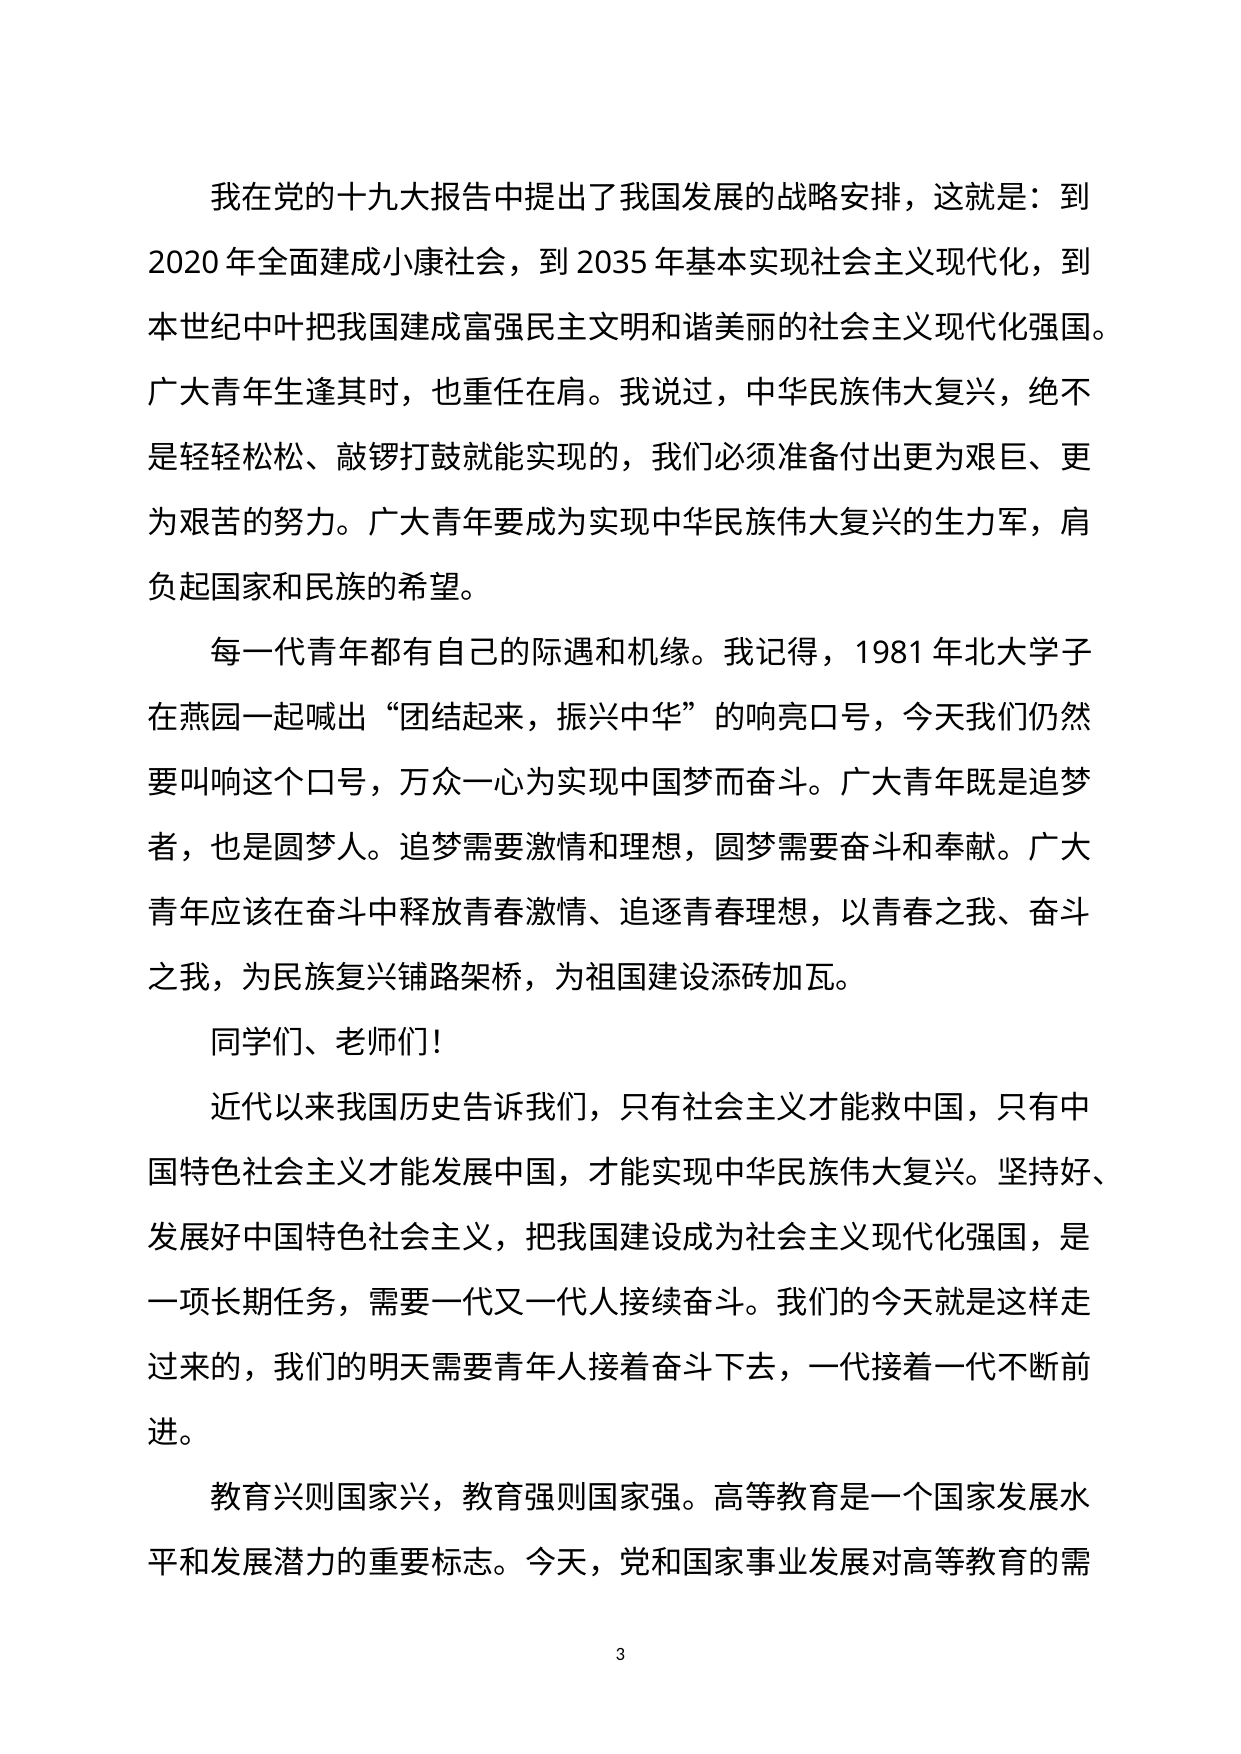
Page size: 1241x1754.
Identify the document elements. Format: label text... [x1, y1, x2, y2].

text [148, 1462, 1092, 1592]
text 我在党的十九大报告中提出了我国发展的战略安排，这就是：到2020年全面建成小康社会，到2035年基本实现社会主义现代化，到本世纪中叶把我国建成富强民主文明和谐美丽的社会主义现代化强国。广大青年生逢其时，也重任在肩。我说过，中华民族伟大复兴，绝不是轻轻松松、敲锣打鼓就能实现的，我们必须准备付出更为艰巨、更为艰苦的努力。广大青年要成为实现中华民族伟大复兴的生力军，肩负起国家和民族的希望。 [148, 162, 1092, 617]
text 同学们、老师们！ [148, 1007, 1092, 1072]
text 每一代青年都有自己的际遇和机缘。我记得，1981年北大学子在燕园一起喊出“团结起来，振兴中华”的响亮口号，今天我们仍然要叫响这个口号，万众一心为实现中国梦而奋斗。广大青年既是追梦者，也是圆梦人。追梦需要激情和理想，圆梦需要奋斗和奉献。广大青年应该在奋斗中释放青春激情、追逐青春理想，以青春之我、奋斗之我，为民族复兴铺路架桥，为祖国建设添砖加瓦。 [148, 617, 1092, 1007]
text 近代以来我国历史告诉我们，只有社会主义才能救中国，只有中国特色社会主义才能发展中国，才能实现中华民族伟大复兴。坚持好、发展好中国特色社会主义，把我国建设成为社会主义现代化强国，是一项长期任务，需要一代又一代人接续奋斗。我们的今天就是这样走过来的，我们的明天需要青年人接着奋斗下去，一代接着一代不断前进。 [148, 1072, 1092, 1462]
